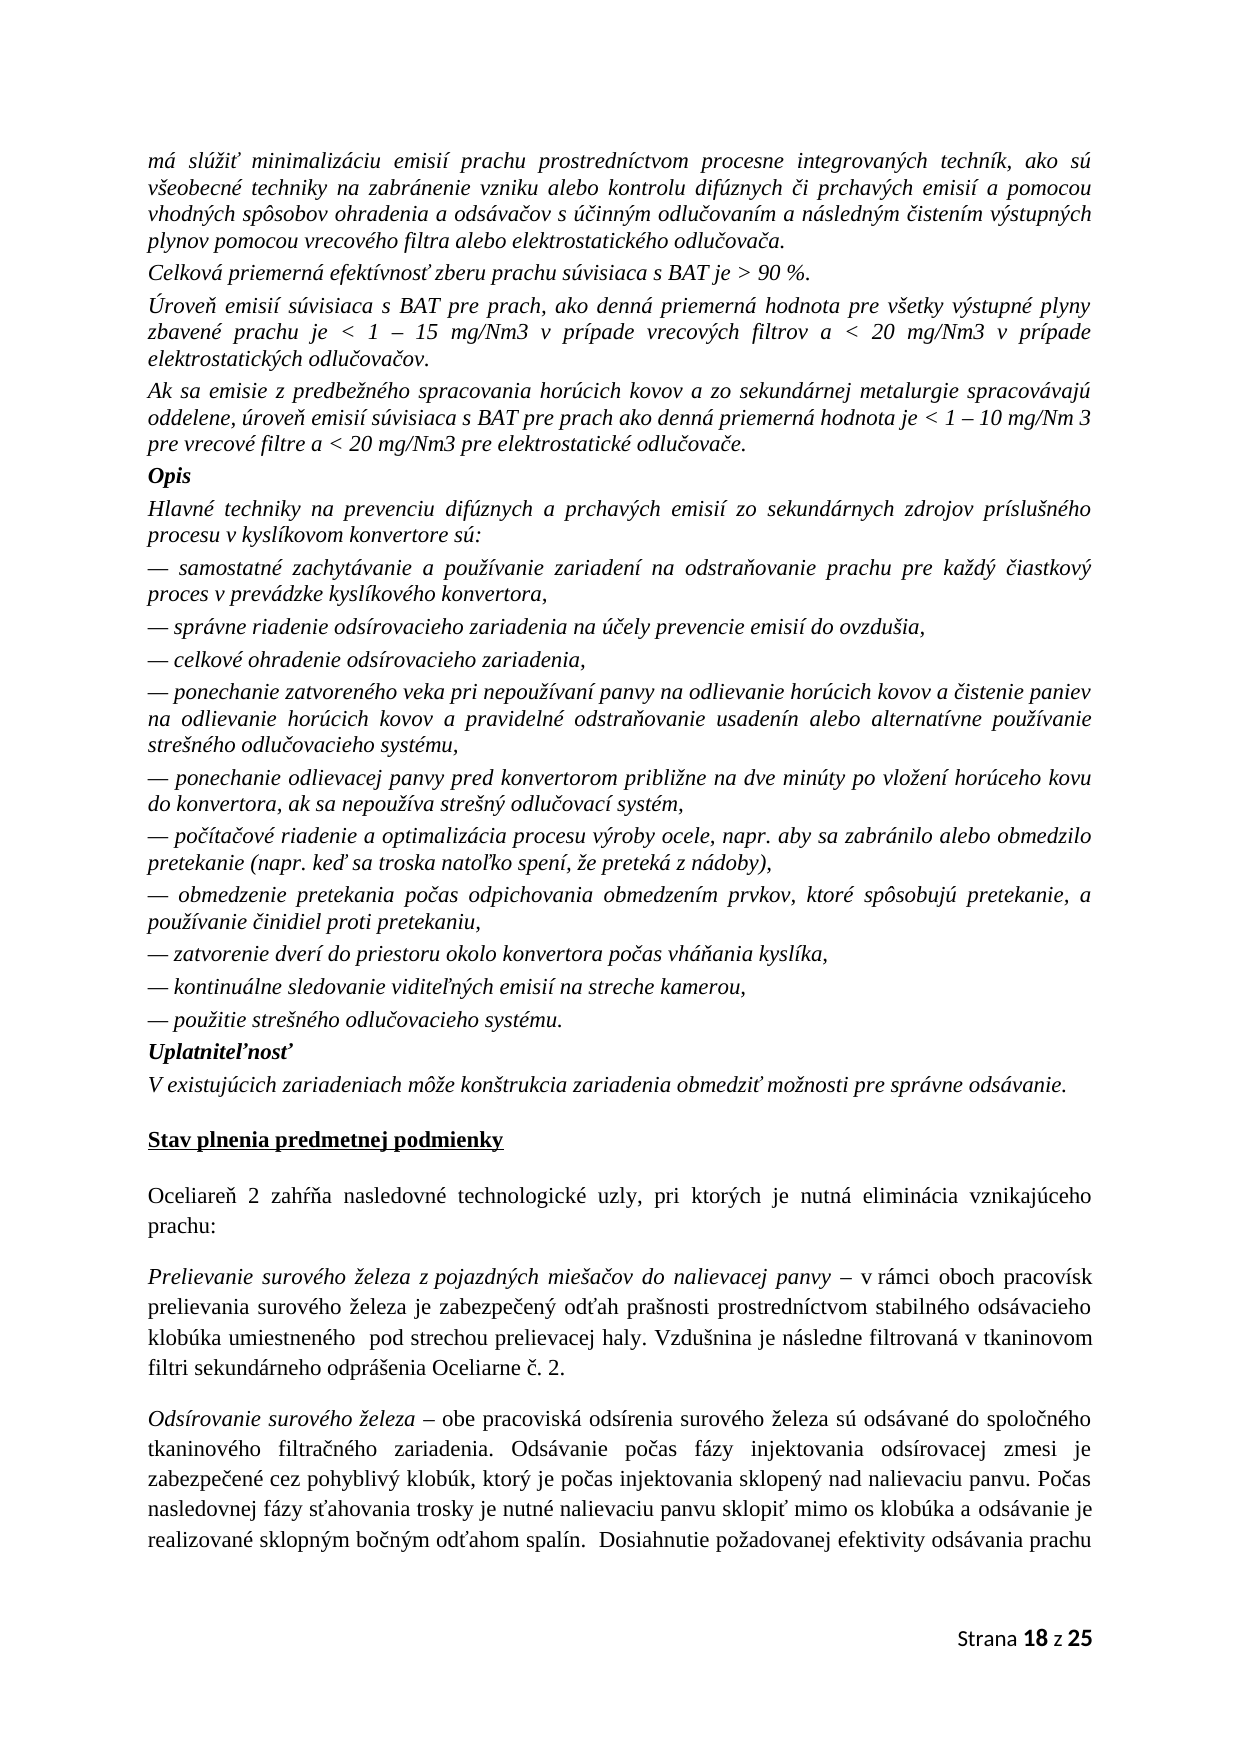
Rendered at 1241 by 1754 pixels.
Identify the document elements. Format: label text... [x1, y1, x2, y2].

text Celková priemerná efektívnosť zberu prachu súvisiaca s BAT je > 90 %. [148, 259, 1093, 286]
text Úroveň emisií súvisiaca s BAT pre prach, ako denná priemerná hodnota pre všetky výstupné plyny zbavené prachu je < 1 – 15 mg/Nm3 v prípade vrecových filtrov a < 20 mg/Nm3 v prípade elektrostatických odlučovačov. [148, 292, 1093, 371]
text — samostatné zachytávanie a používanie zariadení na odstraňovanie prachu pre každý čiastkový proces v prevádzke kyslíkového konvertora, [148, 554, 1093, 607]
text Oceliareň 2 zahŕňa nasledovné technologické uzly, pri ktorých je nutná eliminácia vznikajúceho prachu: [148, 1182, 1093, 1238]
text — počítačové riadenie a optimalizácia procesu výroby ocele, napr. aby sa zabránilo alebo obmedzilo pretekanie (napr. keď sa troska natoľko spení, že preteká z nádoby), [148, 822, 1093, 875]
text Opis [148, 462, 1093, 489]
text — použitie strešného odlučovacieho systému. [148, 1006, 1093, 1032]
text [148, 1405, 1093, 1552]
text V existujúcich zariadeniach môže konštrukcia zariadenia obmedziť možnosti pre správne odsávanie. [148, 1071, 1093, 1097]
text — obmedzenie pretekania počas odpichovania obmedzením prvkov, ktoré spôsobujú pretekanie, a používanie činidiel proti pretekaniu, [148, 881, 1093, 934]
text Stav plnenia predmetnej podmienky [148, 1126, 1093, 1153]
text — kontinuálne sledovanie viditeľných emisií na streche kamerou, [148, 973, 1093, 999]
text — ponechanie zatvoreného veka pri nepoužívaní panvy na odlievanie horúcich kovov a čistenie paniev na odlievanie horúcich kovov a pravidelné odstraňovanie usadenín alebo alternatívne používanie strešného odlučovacieho systému, [148, 678, 1093, 757]
text Prelievanie surového železa z pojazdných miešačov do nalievacej panvy – v rámci oboch pracovísk prelievania surového železa je zabezpečený odťah prašnosti prostredníctvom stabilného odsávacieho klobúka umiestneného pod strechou prelievacej haly. Vzdušnina je následne filtrovaná v tkaninovom filtri sekundárneho odprášenia Oceliarne č. 2. [148, 1263, 1093, 1380]
text — správne riadenie odsírovacieho zariadenia na účely prevencie emisií do ovzdušia, [148, 613, 1093, 639]
text — celkové ohradenie odsírovacieho zariadenia, [148, 646, 1093, 672]
text Hlavné techniky na prevenciu difúznych a prchavých emisií zo sekundárnych zdrojov príslušného procesu v kyslíkovom konvertore sú: [148, 495, 1093, 548]
text Uplatniteľnosť [148, 1038, 1093, 1064]
text má slúžiť minimalizáciu emisií prachu prostredníctvom procesne integrovaných techník, ako sú všeobecné techniky na zabránenie vzniku alebo kontrolu difúznych či prchavých emisií a pomocou vhodných spôsobov ohradenia a odsávačov s účinným odlučovaním a následným čistením výstupných plynov pomocou vrecového filtra alebo elektrostatického odlučovača. [148, 148, 1093, 253]
text Ak sa emisie z predbežného spracovania horúcich kovov a zo sekundárnej metalurgie spracovávajú oddelene, úroveň emisií súvisiaca s BAT pre prach ako denná priemerná hodnota je < 1 – 10 mg/Nm 3 pre vrecové filtre a < 20 mg/Nm3 pre elektrostatické odlučovače. [148, 377, 1093, 456]
text — zatvorenie dverí do priestoru okolo konvertora počas vháňania kyslíka, [148, 940, 1093, 967]
text — ponechanie odlievacej panvy pred konvertorom približne na dve minúty po vložení horúceho kovu do konvertora, ak sa nepoužíva strešný odlučovací systém, [148, 763, 1093, 816]
